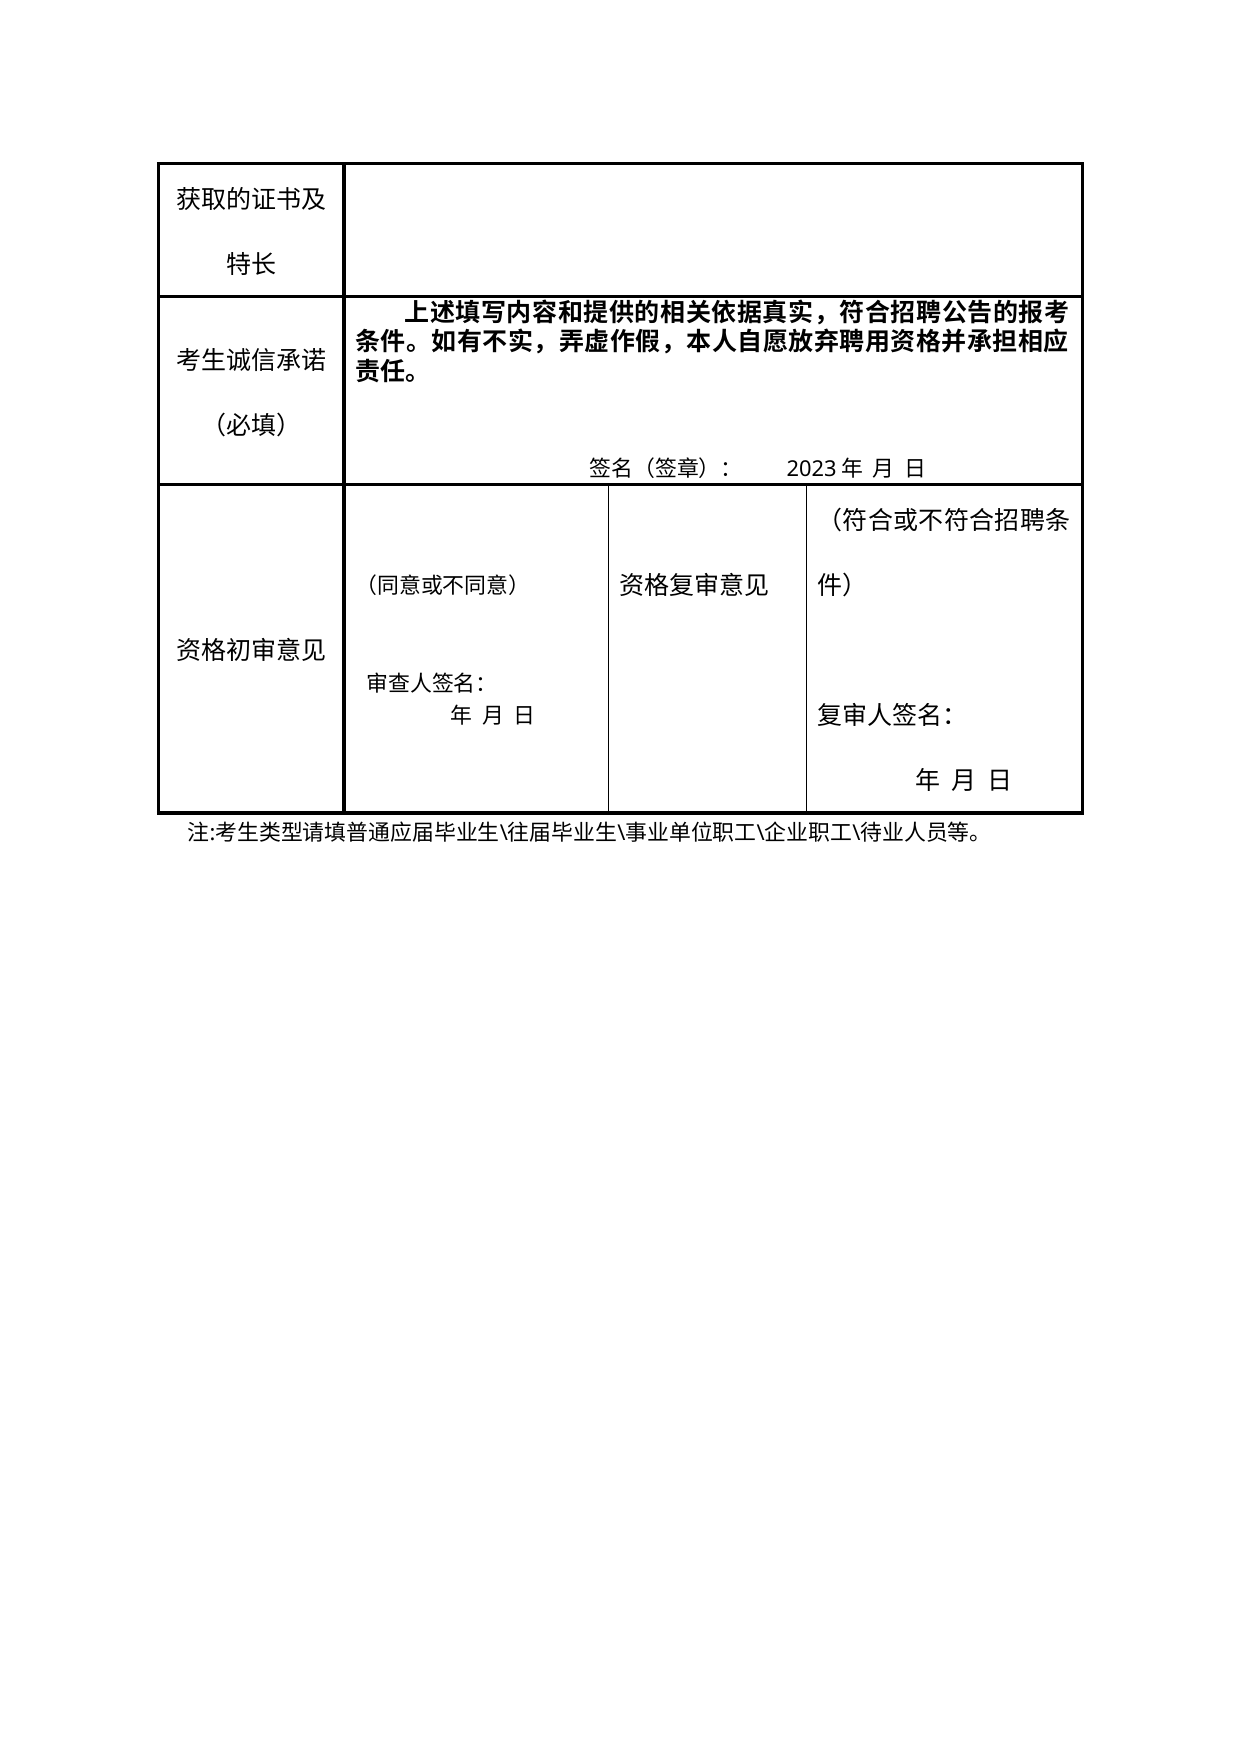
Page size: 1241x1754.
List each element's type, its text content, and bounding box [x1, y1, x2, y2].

text 注:考生类型请填普通应届毕业生\往届毕业生\事业单位职工\企业职工\待业人员等。 [187, 815, 1053, 847]
table_cell 资格初审意见 [160, 486, 342, 811]
table_cell 资格复审意见 [609, 486, 806, 811]
table_cell （符合或不符合招聘条件） 复审人签名： 年 月 日 [807, 486, 1081, 811]
table_cell [346, 165, 1081, 295]
table_cell 上述填写内容和提供的相关依据真实，符合招聘公告的报考条件。如有不实，弄虚作假，本人自愿放弃聘用资格并承担相应责任。 签名（签章）： 2023年 月 日 [346, 298, 1081, 483]
table_cell 获取的证书及特长 [160, 165, 342, 295]
table_cell 考生诚信承诺 （必填） [160, 298, 342, 483]
table_cell （同意或不同意） 审查人签名： 年 月 日 [346, 486, 608, 811]
